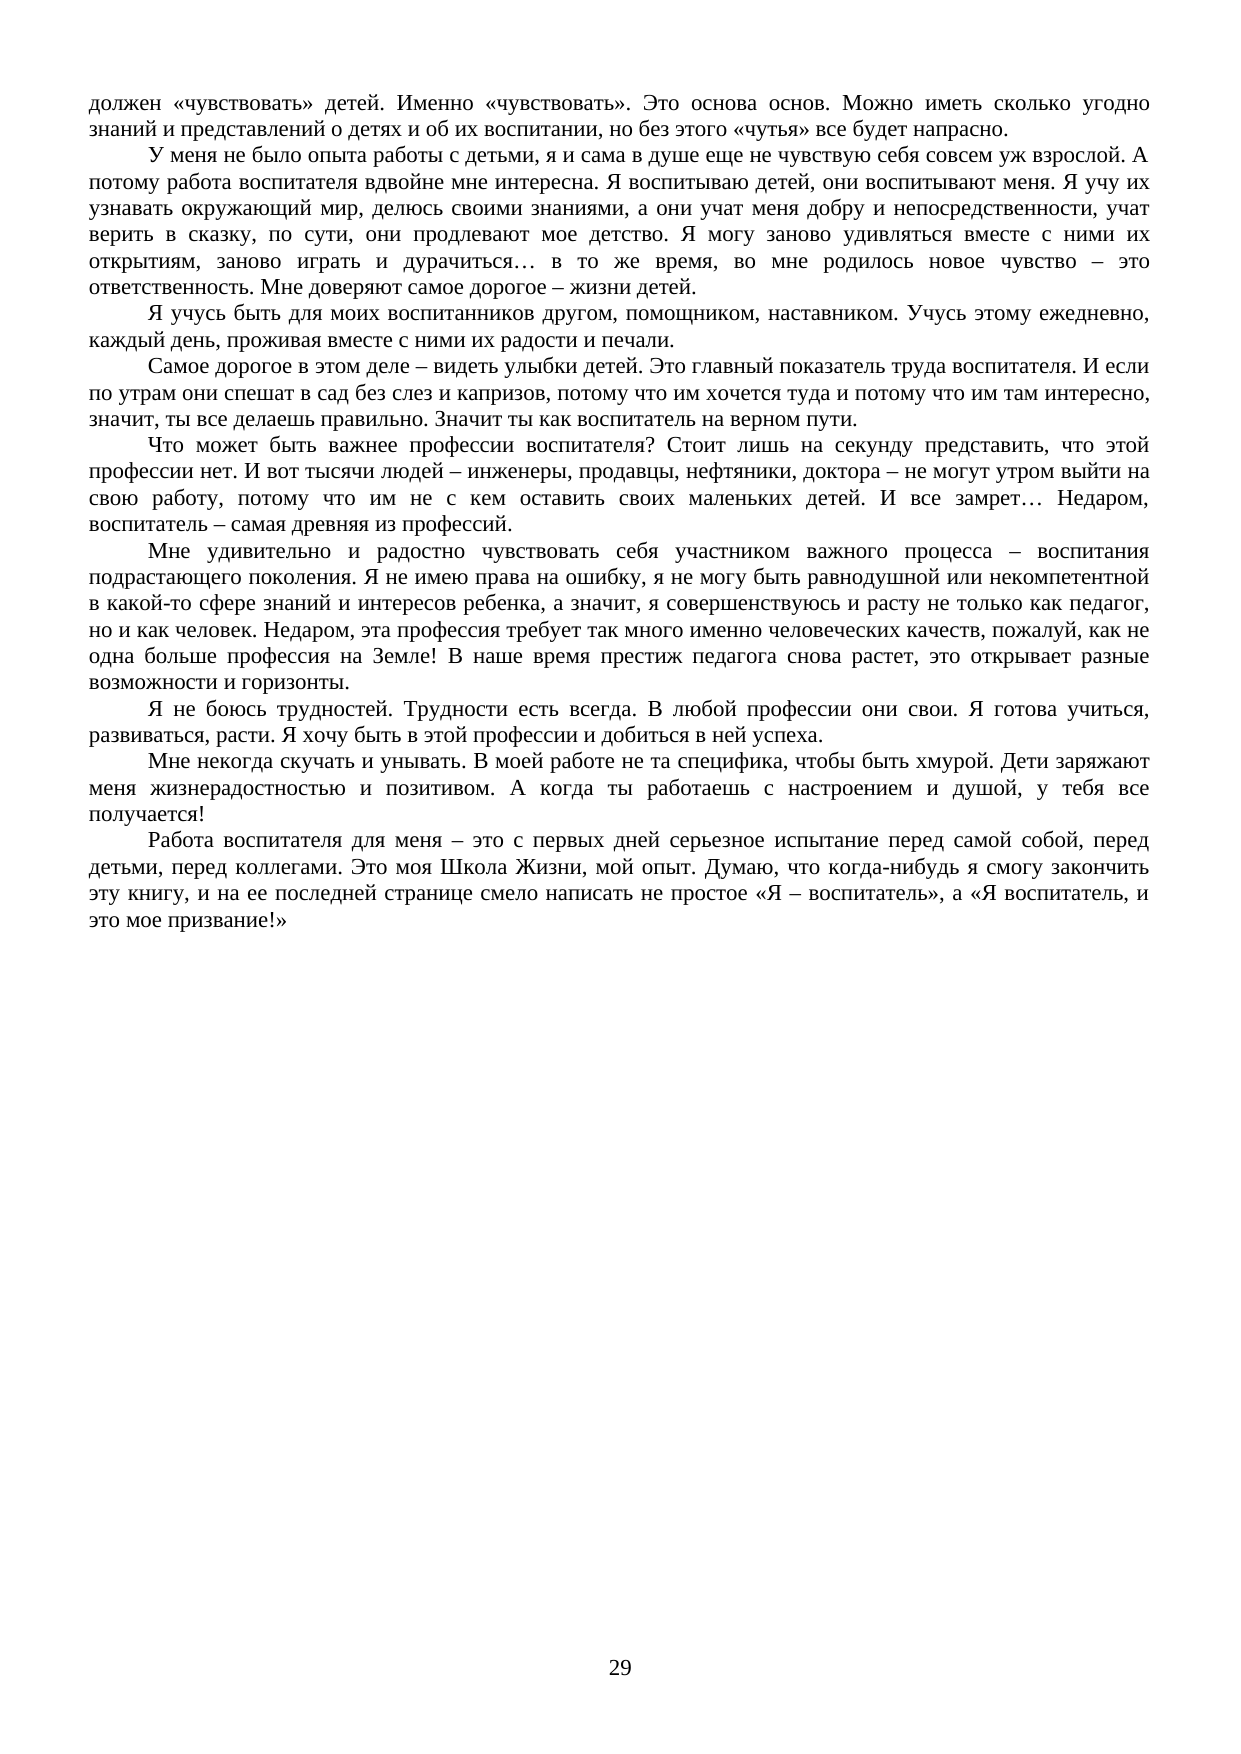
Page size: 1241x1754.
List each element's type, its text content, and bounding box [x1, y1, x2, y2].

text Мне некогда скучать и унывать. В моей работе не та специфика, чтобы быть хмурой. Дети заряжают меня жизнерадостностью и позитивом. А когда ты работаешь с настроением и душой, у тебя все получается! [89, 695, 1152, 774]
text Я не боюсь трудностей. Трудности есть всегда. В любой профессии они свои. Я готова учиться, развиваться, расти. Я хочу быть в этой профессии и добиться в ней успеха. [89, 642, 1152, 695]
text Самое дорогое в этом деле – видеть улыбки детей. Это главный показатель труда воспитателя. И если по утрам они спешат в сад без слез и капризов, потому что им хочется туда и потому что им там интересно, значит, ты все делаешь правильно. Значит ты как воспитатель на верном пути. [89, 299, 1152, 378]
text Что может быть важнее профессии воспитателя? Стоит лишь на секунду представить, что этой профессии нет. И вот тысячи людей – инженеры, продавцы, нефтяники, доктора – не могут утром выйти на свою работу, потому что им не с кем оставить своих маленьких детей. И все замрет… Недаром, воспитатель – самая древняя из профессий. [89, 378, 1152, 484]
text Работа воспитателя для меня – это с первых дней серьезное испытание перед самой собой, перед детьми, перед коллегами. Это моя Школа Жизни, мой опыт. Думаю, что когда-нибудь я смогу закончить эту книгу, и на ее последней странице смело написать не простое «Я – воспитатель», а «Я воспитатель, и это мое призвание!» [89, 774, 1152, 879]
text Мне удивительно и радостно чувствовать себя участником важного процесса – воспитания подрастающего поколения. Я не имею права на ошибку, я не могу быть равнодушной или некомпетентной в какой-то сфере знаний и интересов ребенка, а значит, я совершенствуюсь и расту не только как педагог, но и как человек. Недаром, эта профессия требует так много именно человеческих качеств, пожалуй, как не одна больше профессия на Земле! В наше время престиж педагога снова растет, это открывает разные возможности и горизонты. [89, 484, 1152, 642]
text У меня не было опыта работы с детьми, я и сама в душе еще не чувствую себя совсем уж взрослой. А потому работа воспитателя вдвойне мне интересна. Я воспитываю детей, они воспитывают меня. Я учу их узнавать окружающий мир, делюсь своими знаниями, а они учат меня добру и непосредственности, учат верить в сказку, по сути, они продлевают мое детство. Я могу заново удивляться вместе с ними их открытиям, заново играть и дурачиться… в то же время, во мне родилось новое чувство – это ответственность. Мне доверяют самое дорогое – жизни детей. [89, 89, 1152, 247]
text Я учусь быть для моих воспитанников другом, помощником, наставником. Учусь этому ежедневно, каждый день, проживая вместе с ними их радости и печали. [89, 247, 1152, 299]
